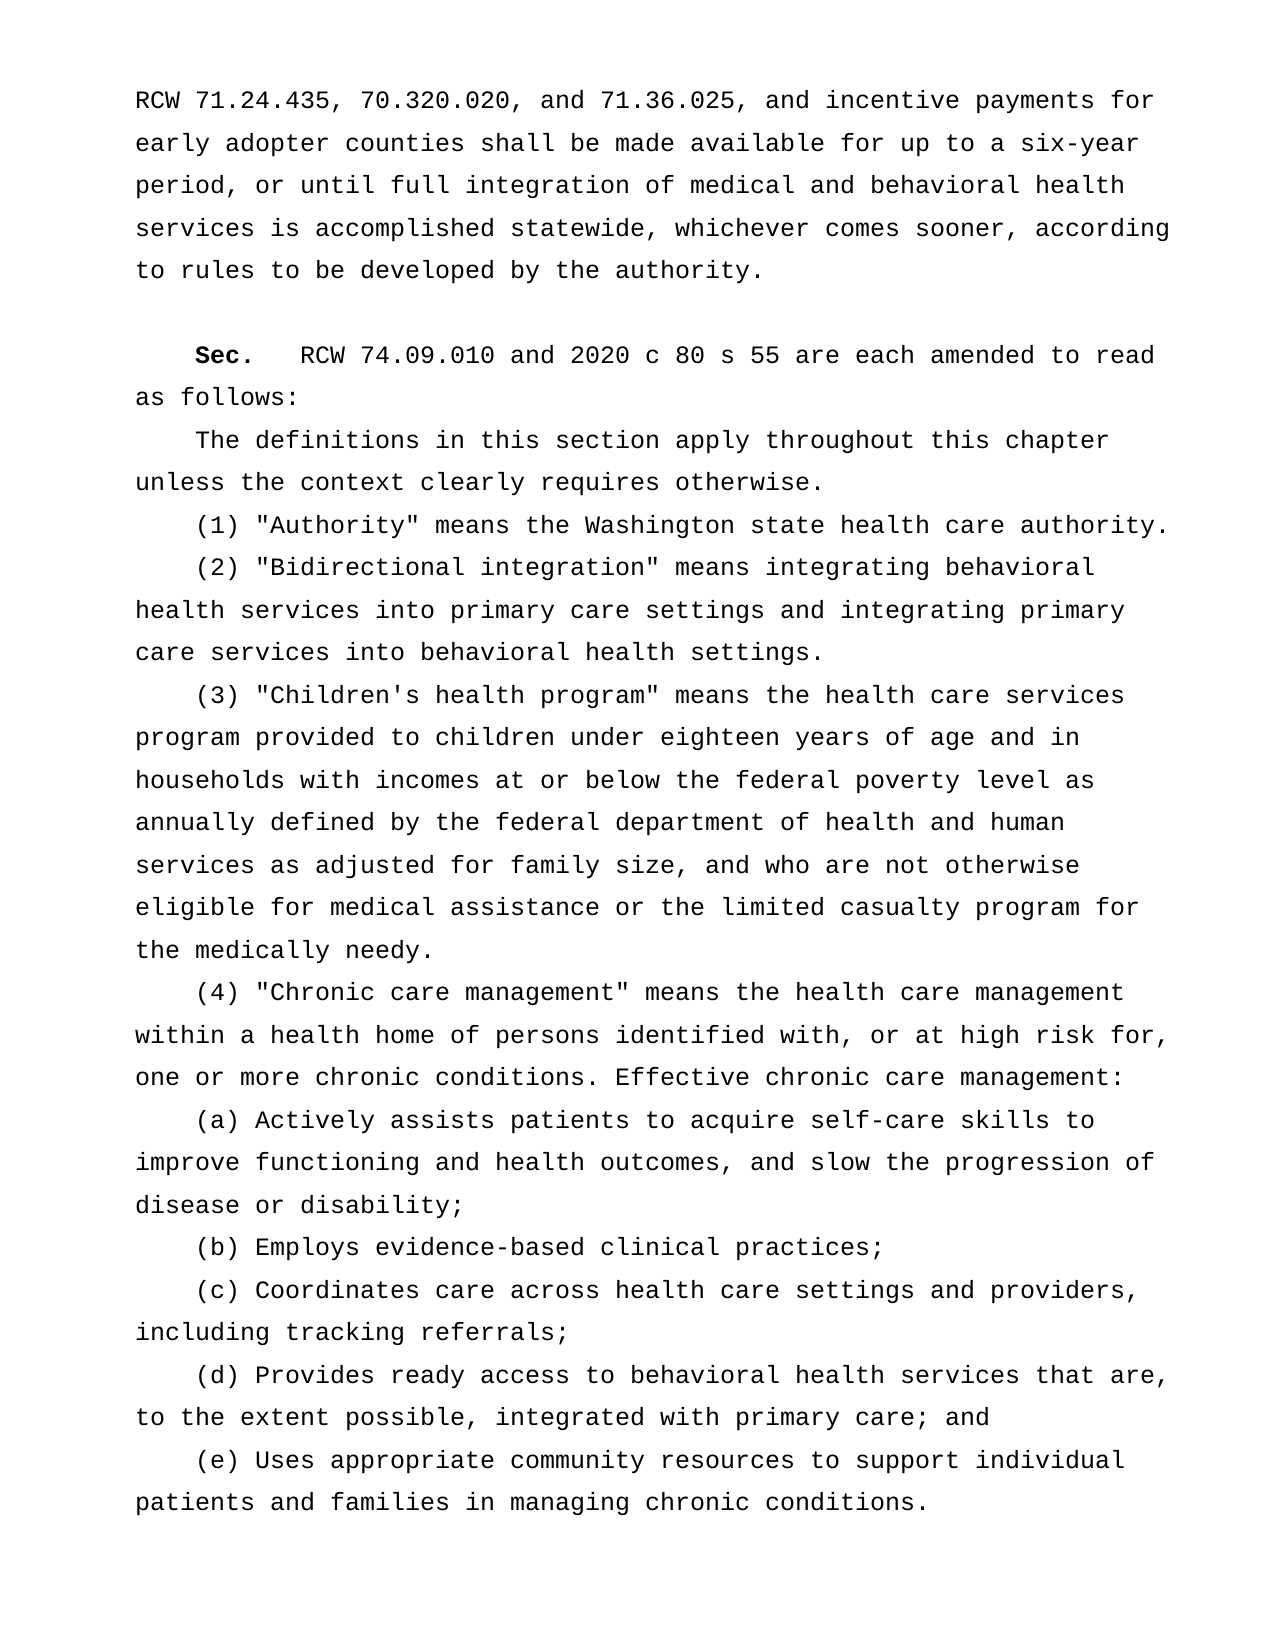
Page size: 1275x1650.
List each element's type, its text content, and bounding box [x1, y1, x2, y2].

text (e) Uses appropriate community resources to support individual patients and families in managing chronic conditions. [135, 1434, 1170, 1519]
text (c) Coordinates care across health care settings and providers, including tracking referrals; [135, 1264, 1170, 1349]
text (2) "Bidirectional integration" means integrating behavioral health services into primary care settings and integrating primary care services into behavioral health settings. [135, 542, 1170, 669]
text The definitions in this section apply throughout this chapter unless the context clearly requires otherwise. [135, 414, 1170, 499]
text (d) Provides ready access to behavioral health services that are, to the extent possible, integrated with primary care; and [135, 1349, 1170, 1434]
text Sec. RCW 74.09.010 and 2020 c 80 s 55 are each amended to read as follows: [135, 329, 1170, 414]
text (1) "Authority" means the Washington state health care authority. [135, 499, 1170, 542]
text (3) "Children's health program" means the health care services program provided to children under eighteen years of age and in households with incomes at or below the federal poverty level as annually defined by the federal department of health and human services as adjusted for family size, and who are not otherwise eligible for medical assistance or the limited casualty program for the medically needy. [135, 669, 1170, 967]
text (a) Actively assists patients to acquire self-care skills to improve functioning and health outcomes, and slow the progression of disease or disability; [135, 1094, 1170, 1222]
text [135, 75, 1170, 287]
text (4) "Chronic care management" means the health care management within a health home of persons identified with, or at high risk for, one or more chronic conditions. Effective chronic care management: [135, 967, 1170, 1094]
text (b) Employs evidence-based clinical practices; [135, 1222, 1170, 1264]
